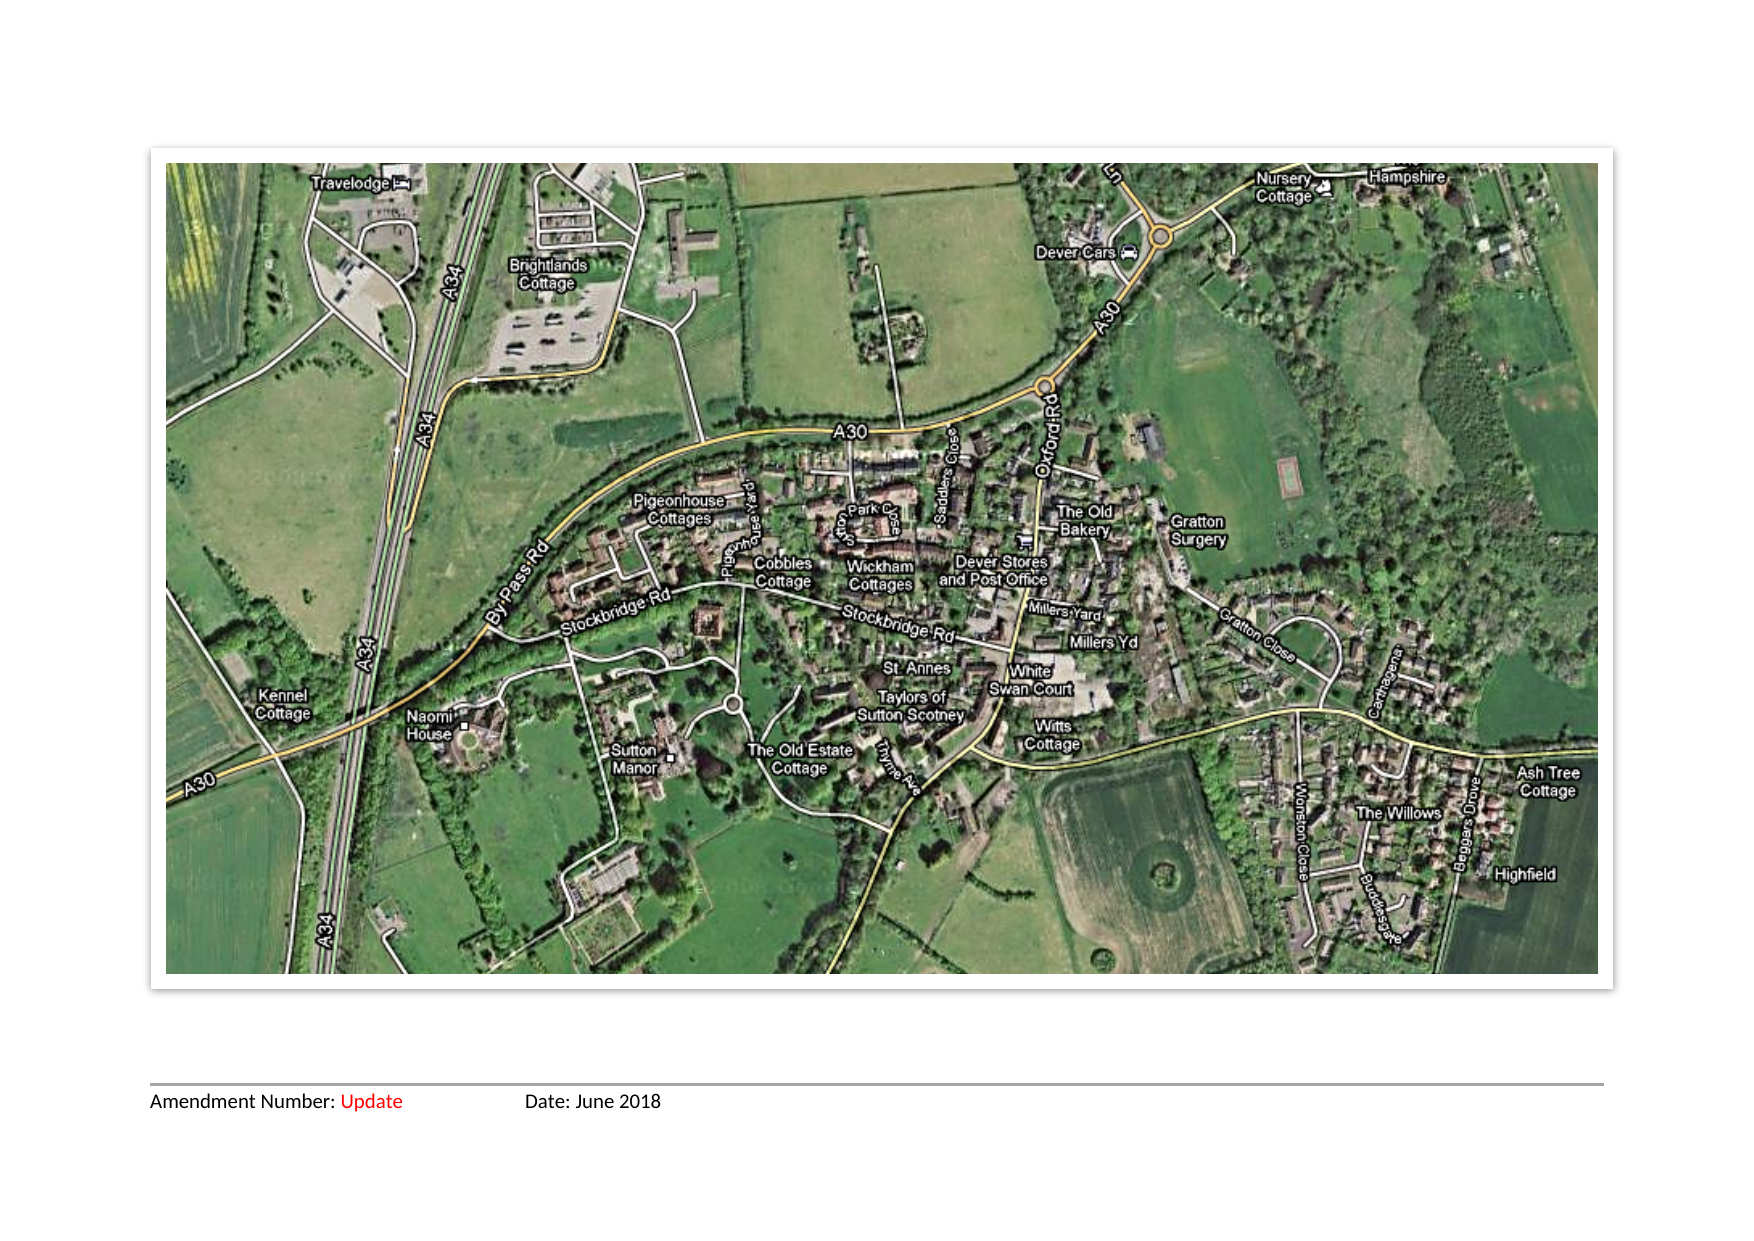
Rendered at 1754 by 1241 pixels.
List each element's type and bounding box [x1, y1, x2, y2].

picture [166, 163, 1598, 974]
